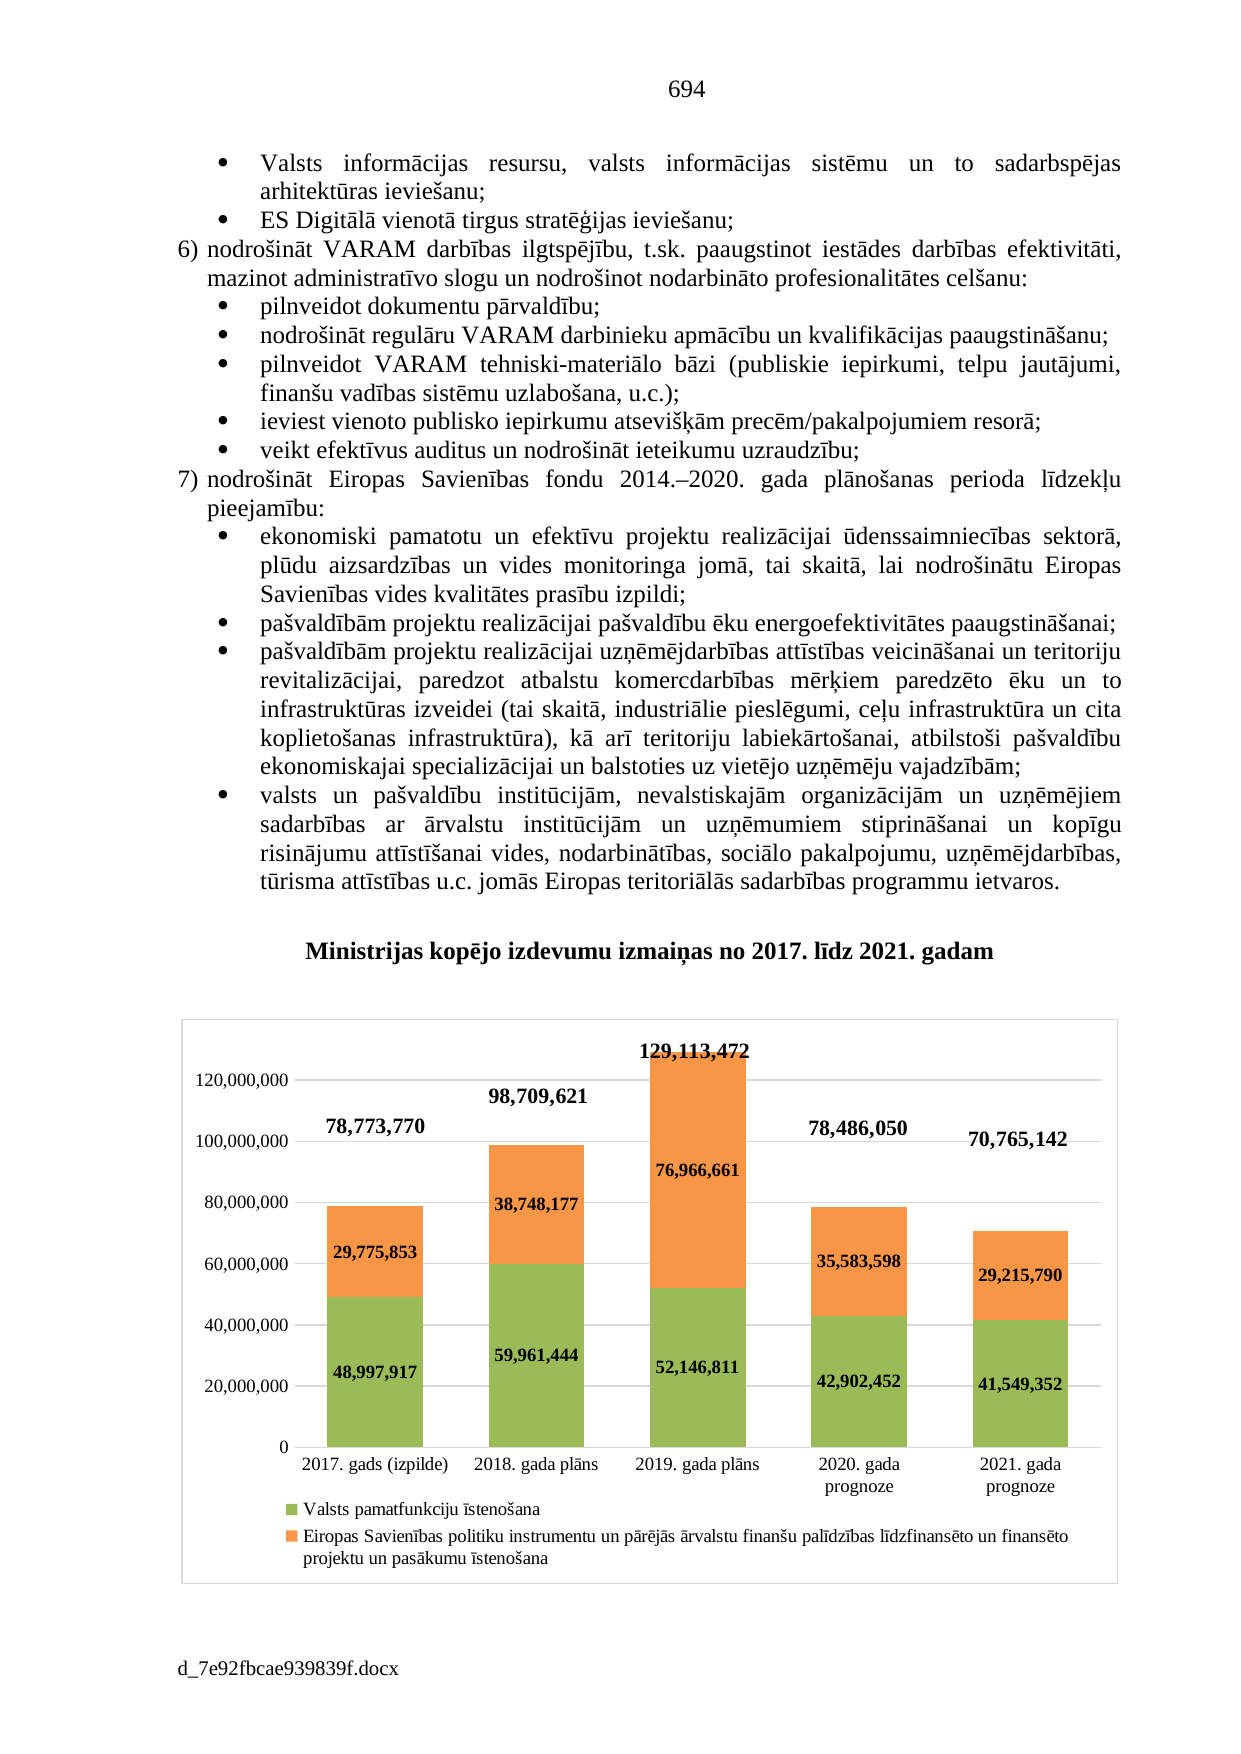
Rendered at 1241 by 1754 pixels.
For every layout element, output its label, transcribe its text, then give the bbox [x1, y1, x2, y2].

list nodrošināt regulāru VARAM darbinieku apmācību un kvalifikācijas paaugstināšanu; [218, 320, 1122, 349]
list valsts un pašvaldību institūcijām, nevalstiskajām organizācijām un uzņēmējiem sadarbības ar ārvalstu institūcijām un uzņēmumiem stiprināšanai un kopīgu risinājumu attīstīšanai vides, nodarbinātības, sociālo pakalpojumu, uzņēmējdarbības, tūrisma attīstības u.c. jomās Eiropas teritoriālās sadarbības programmu ietvaros. [218, 780, 1122, 895]
list ES Digitālā vienotā tirgus stratēģijas ieviešanu; [218, 205, 1122, 234]
list ekonomiski pamatotu un efektīvu projektu realizācijai ūdenssaimniecības sektorā, plūdu aizsardzības un vides monitoringa jomā, tai skaitā, lai nodrošinātu Eiropas Savienības vides kvalitātes prasību izpildi; [218, 521, 1122, 608]
list veikt efektīvus auditus un nodrošināt ieteikumu uzraudzību; [218, 435, 1122, 464]
list pašvaldībām projektu realizācijai pašvaldību ēku energoefektivitātes paaugstināšanai; [218, 608, 1122, 636]
list ieviest vienoto publisko iepirkumu atsevišķām precēm/pakalpojumiem resorā; [218, 406, 1122, 435]
list pilnveidot dokumentu pārvaldību; [218, 291, 1122, 320]
list nodrošināt VARAM darbības ilgtspējību, t.sk. paaugstinot iestādes darbības efektivitāti, mazinot administratīvo slogu un nodrošinot nodarbināto profesionalitātes celšanu: [177, 234, 1122, 291]
list nodrošināt Eiropas Savienības fondu 2014.–2020. gada plānošanas perioda līdzekļu pieejamību: [177, 464, 1122, 521]
list pilnveidot VARAM tehniski-materiālo bāzi (publiskie iepirkumi, telpu jautājumi, finanšu vadības sistēmu uzlabošana, u.c.); [218, 349, 1122, 406]
list Valsts informācijas resursu, valsts informācijas sistēmu un to sadarbspējas arhitektūras ieviešanu; [218, 148, 1122, 205]
list pašvaldībām projektu realizācijai uzņēmējdarbības attīstības veicināšanai un teritoriju revitalizācijai, paredzot atbalstu komercdarbības mērķiem paredzēto ēku un to infrastruktūras izveidei (tai skaitā, industriālie pieslēgumi, ceļu infrastruktūra un cita koplietošanas infrastruktūra), kā arī teritoriju labiekārtošanai, atbilstoši pašvaldību ekonomiskajai specializācijai un balstoties uz vietējo uzņēmēju vajadzībām; [218, 636, 1122, 780]
text Ministrijas kopējo izdevumu izmaiņas no 2017. līdz 2021. gadam [177, 936, 1122, 965]
